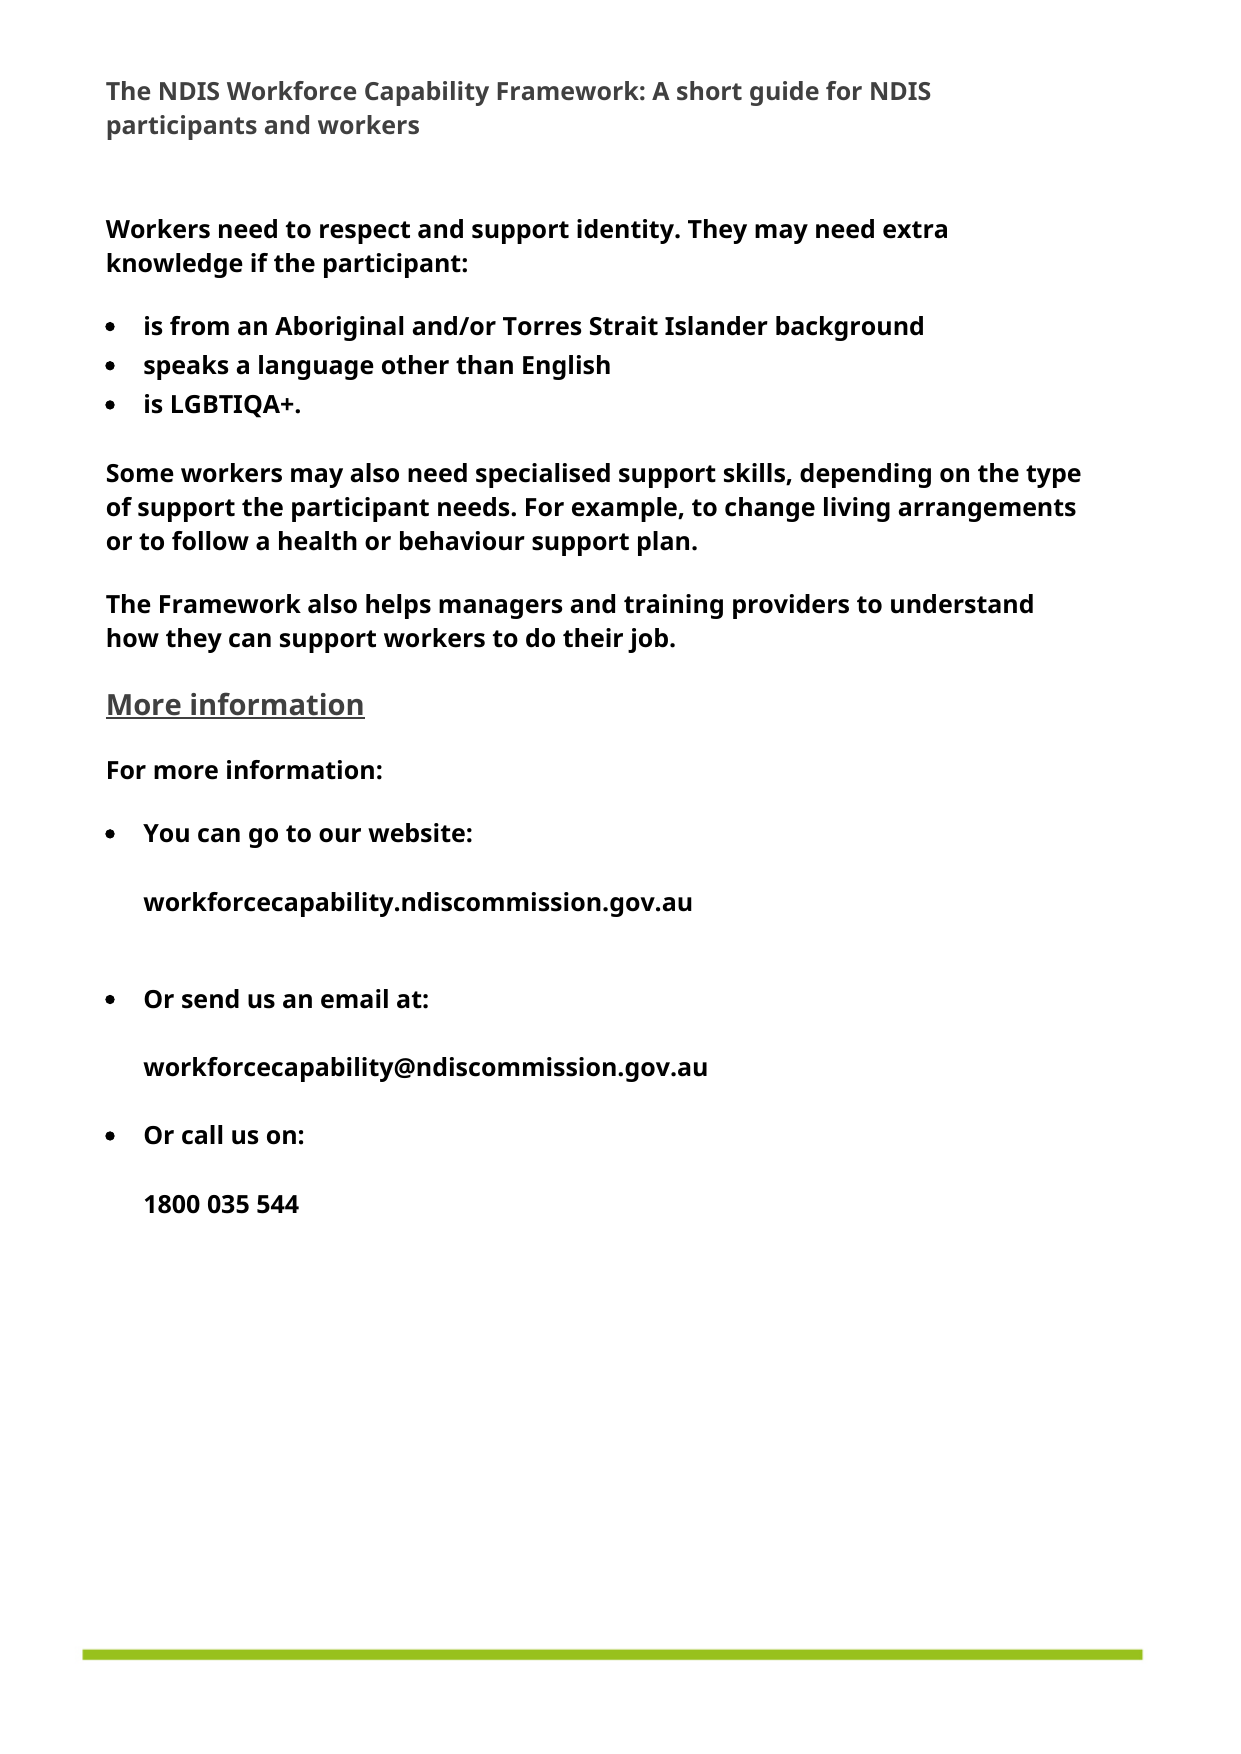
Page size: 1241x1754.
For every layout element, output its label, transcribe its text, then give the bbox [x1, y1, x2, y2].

list Or call us on: [106, 1118, 1090, 1152]
text Some workers may also need specialised support skills, depending on the type of support the participant needs. For example, to change living arrangements or to follow a health or behaviour support plan. [106, 455, 1090, 557]
text For more information: [106, 753, 1090, 787]
text workforcecapability@ndiscommission.gov.au [143, 1050, 1090, 1084]
text The Framework also helps managers and training providers to understand how they can support workers to do their job. [106, 587, 1090, 655]
subtitle More information [106, 684, 1090, 723]
picture [0, 1493, 1238, 1754]
list You can go to our website: [106, 816, 1090, 850]
text 1800 035 544 [143, 1186, 1090, 1220]
text workforcecapability.ndiscommission.gov.au [143, 884, 1090, 918]
list Or send us an email at: [106, 982, 1090, 1016]
list speaks a language other than English [106, 348, 1090, 382]
list is from an Aboriginal and/or Torres Strait Islander background [106, 308, 1090, 343]
text Workers need to respect and support identity. They may need extra knowledge if the participant: [106, 211, 1090, 279]
list is LGBTIQA+. [106, 387, 1090, 421]
